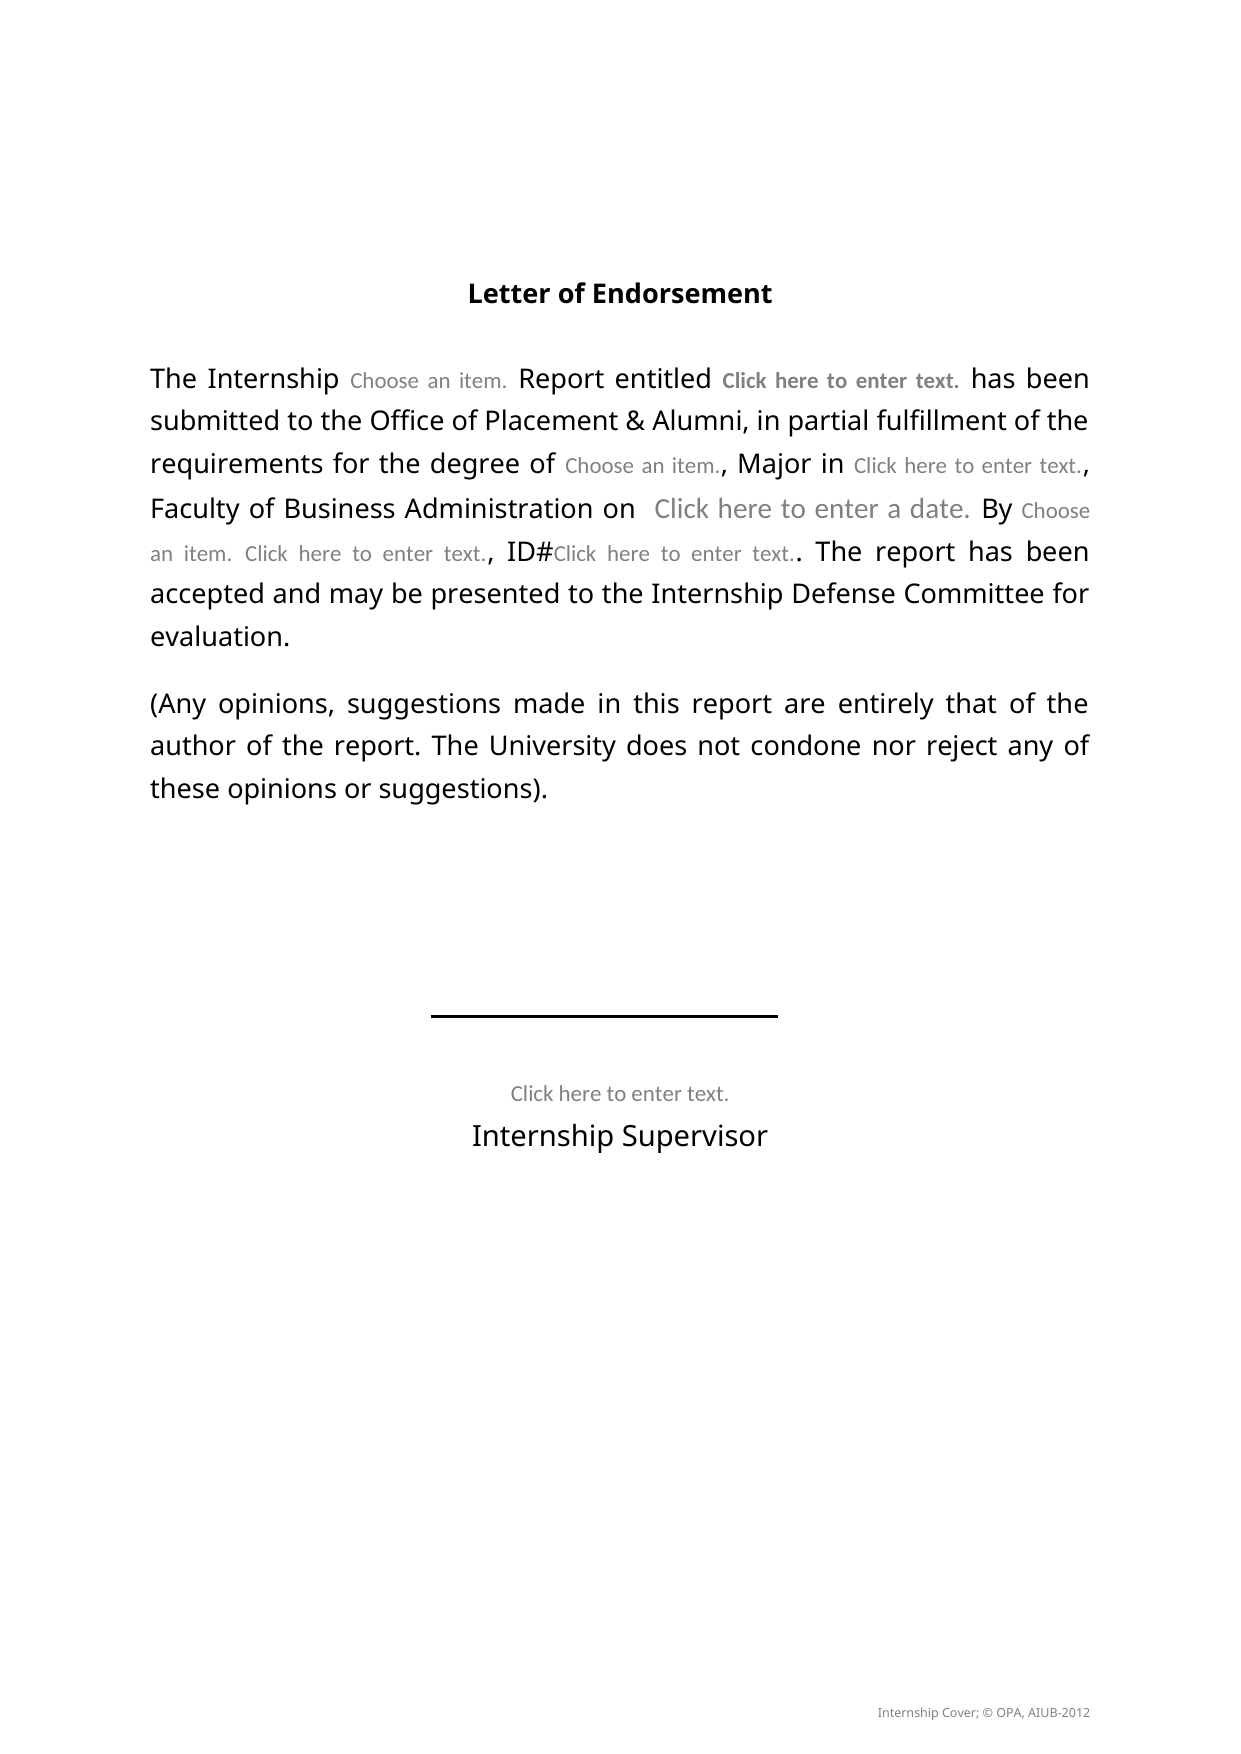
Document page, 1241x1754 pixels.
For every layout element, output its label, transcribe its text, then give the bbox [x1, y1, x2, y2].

text (Any opinions, suggestions made in this report are entirely that of the author of the report. The University does not condone nor reject any of these opinions or suggestions). [150, 684, 1090, 806]
text Letter of Endorsement [150, 274, 1090, 311]
text Internship Supervisor [150, 1116, 1090, 1155]
text The Internship Report entitled has been submitted to the Office of Placement & Alumni, in partial fulfillment of the requirements for the degree of , Major in , Faculty of Business Administration on By , ID#. The report has been accepted and may be presented to the Internship Defense Committee for evaluation. [150, 359, 1090, 654]
